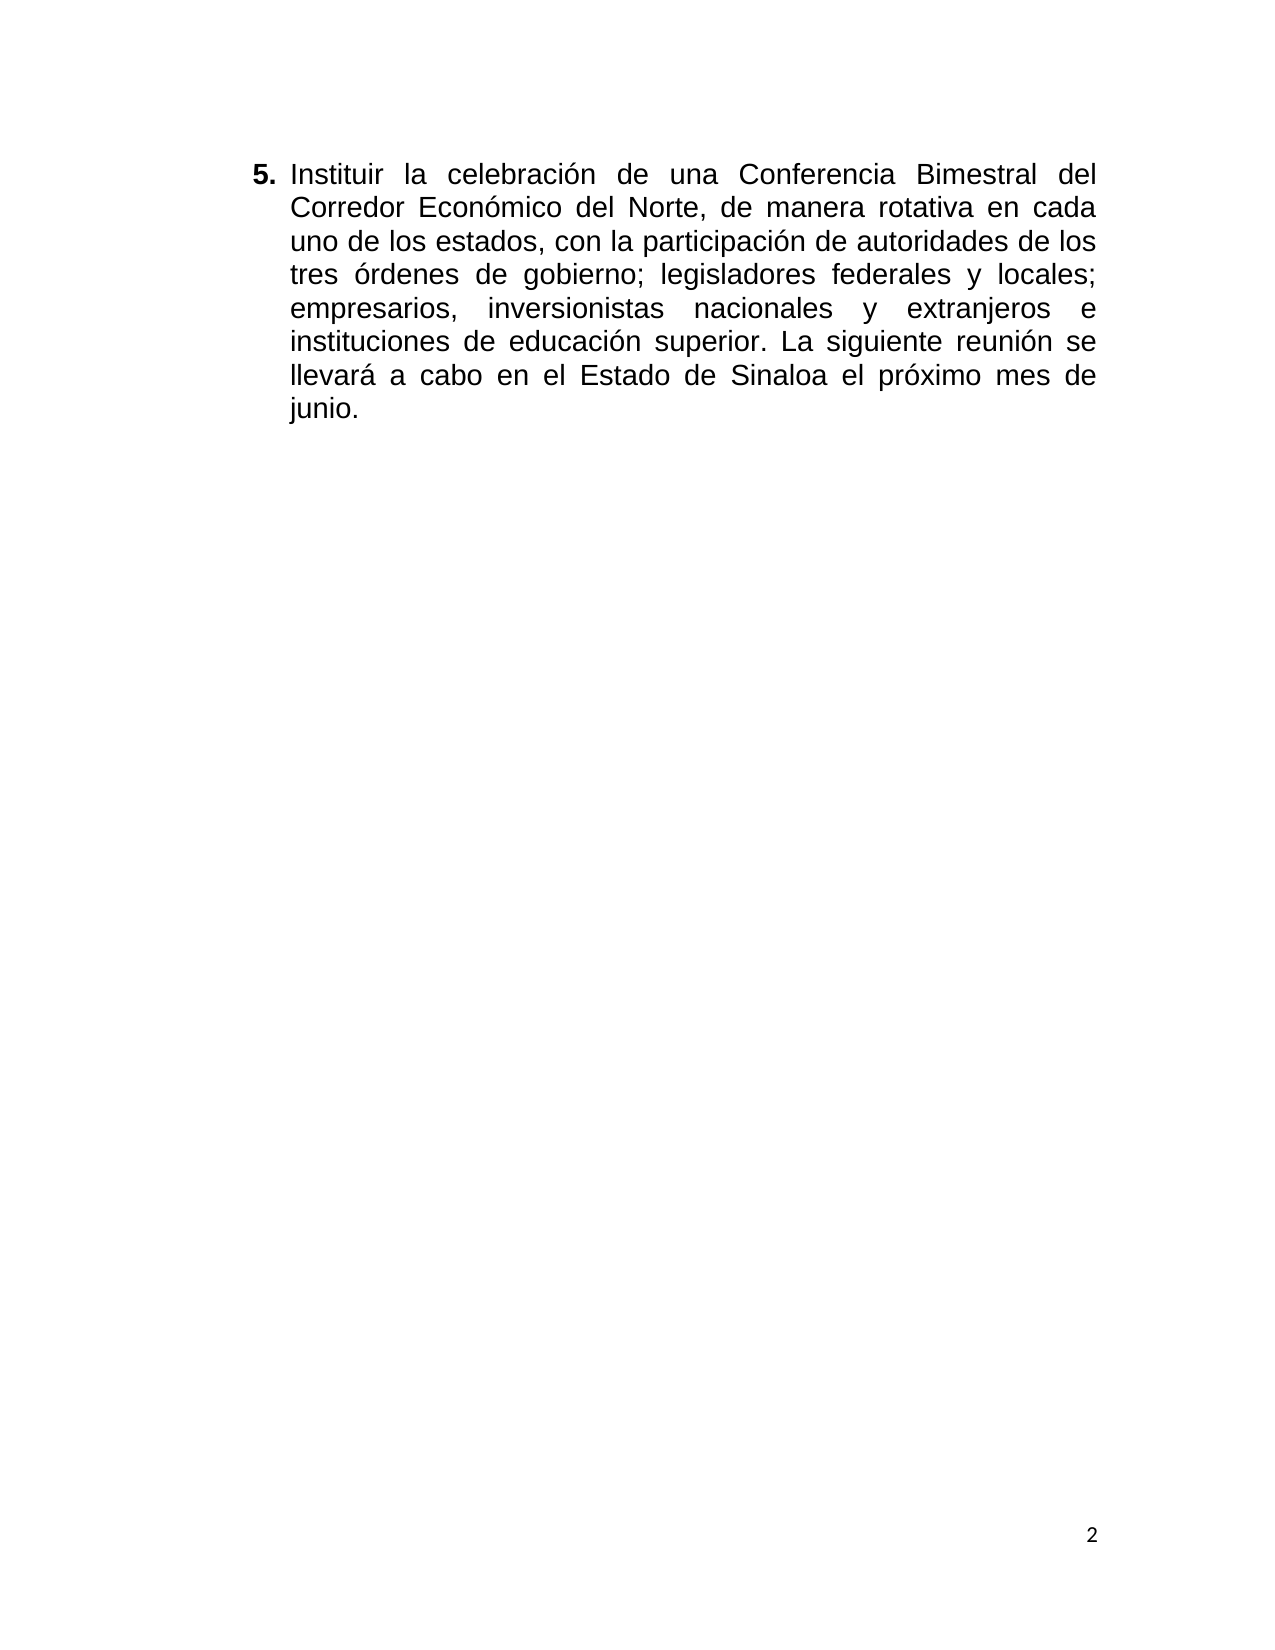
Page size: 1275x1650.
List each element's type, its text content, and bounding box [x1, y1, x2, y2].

list Instituir la celebración de una Conferencia Bimestral del Corredor Económico del Norte, de manera rotativa en cada uno de los estados, con la participación de autoridades de los tres órdenes de gobierno; legisladores federales y locales; empresarios, inversionistas nacionales y extranjeros e instituciones de educación superior. La siguiente reunión se llevará a cabo en el Estado de Sinaloa el próximo mes de junio. [252, 157, 1098, 425]
